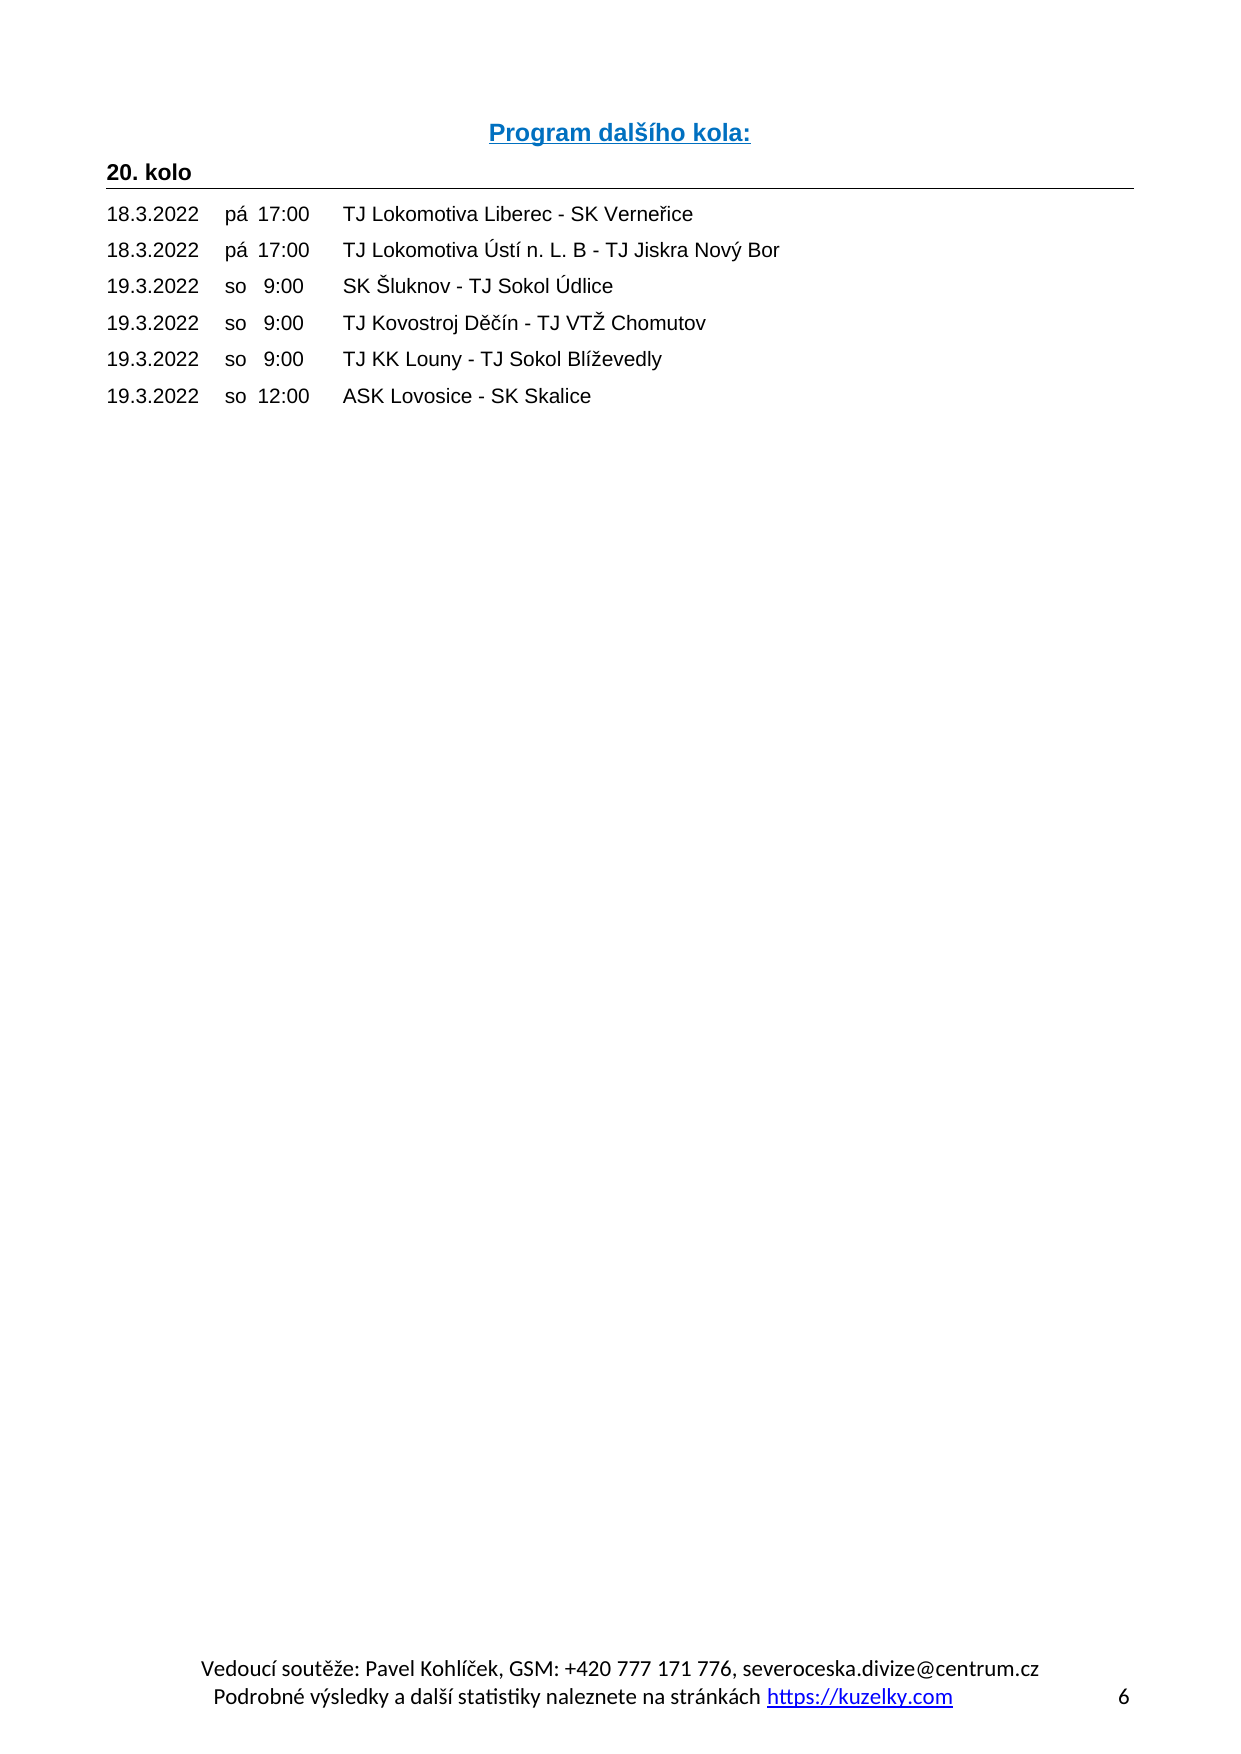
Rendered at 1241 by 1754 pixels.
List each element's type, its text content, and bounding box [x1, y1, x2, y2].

text 18.3.2022 pá 17:00 TJ Lokomotiva Ústí n. L. B - TJ Jiskra Nový Bor [106, 238, 1134, 262]
text 19.3.2022 so 9:00 TJ Kovostroj Děčín - TJ VTŽ Chomutov [106, 311, 1134, 335]
text 19.3.2022 so 9:00 TJ KK Louny - TJ Sokol Blíževedly [106, 347, 1134, 371]
text 18.3.2022 pá 17:00 TJ Lokomotiva Liberec - SK Verneřice [106, 201, 1134, 225]
text 19.3.2022 so 12:00 ASK Lovosice - SK Skalice [106, 384, 1134, 408]
text 19.3.2022 so 9:00 SK Šluknov - TJ Sokol Údlice [106, 274, 1134, 298]
text Program dalšího kola: [94, 118, 1145, 147]
text 20. kolo [106, 159, 1134, 188]
